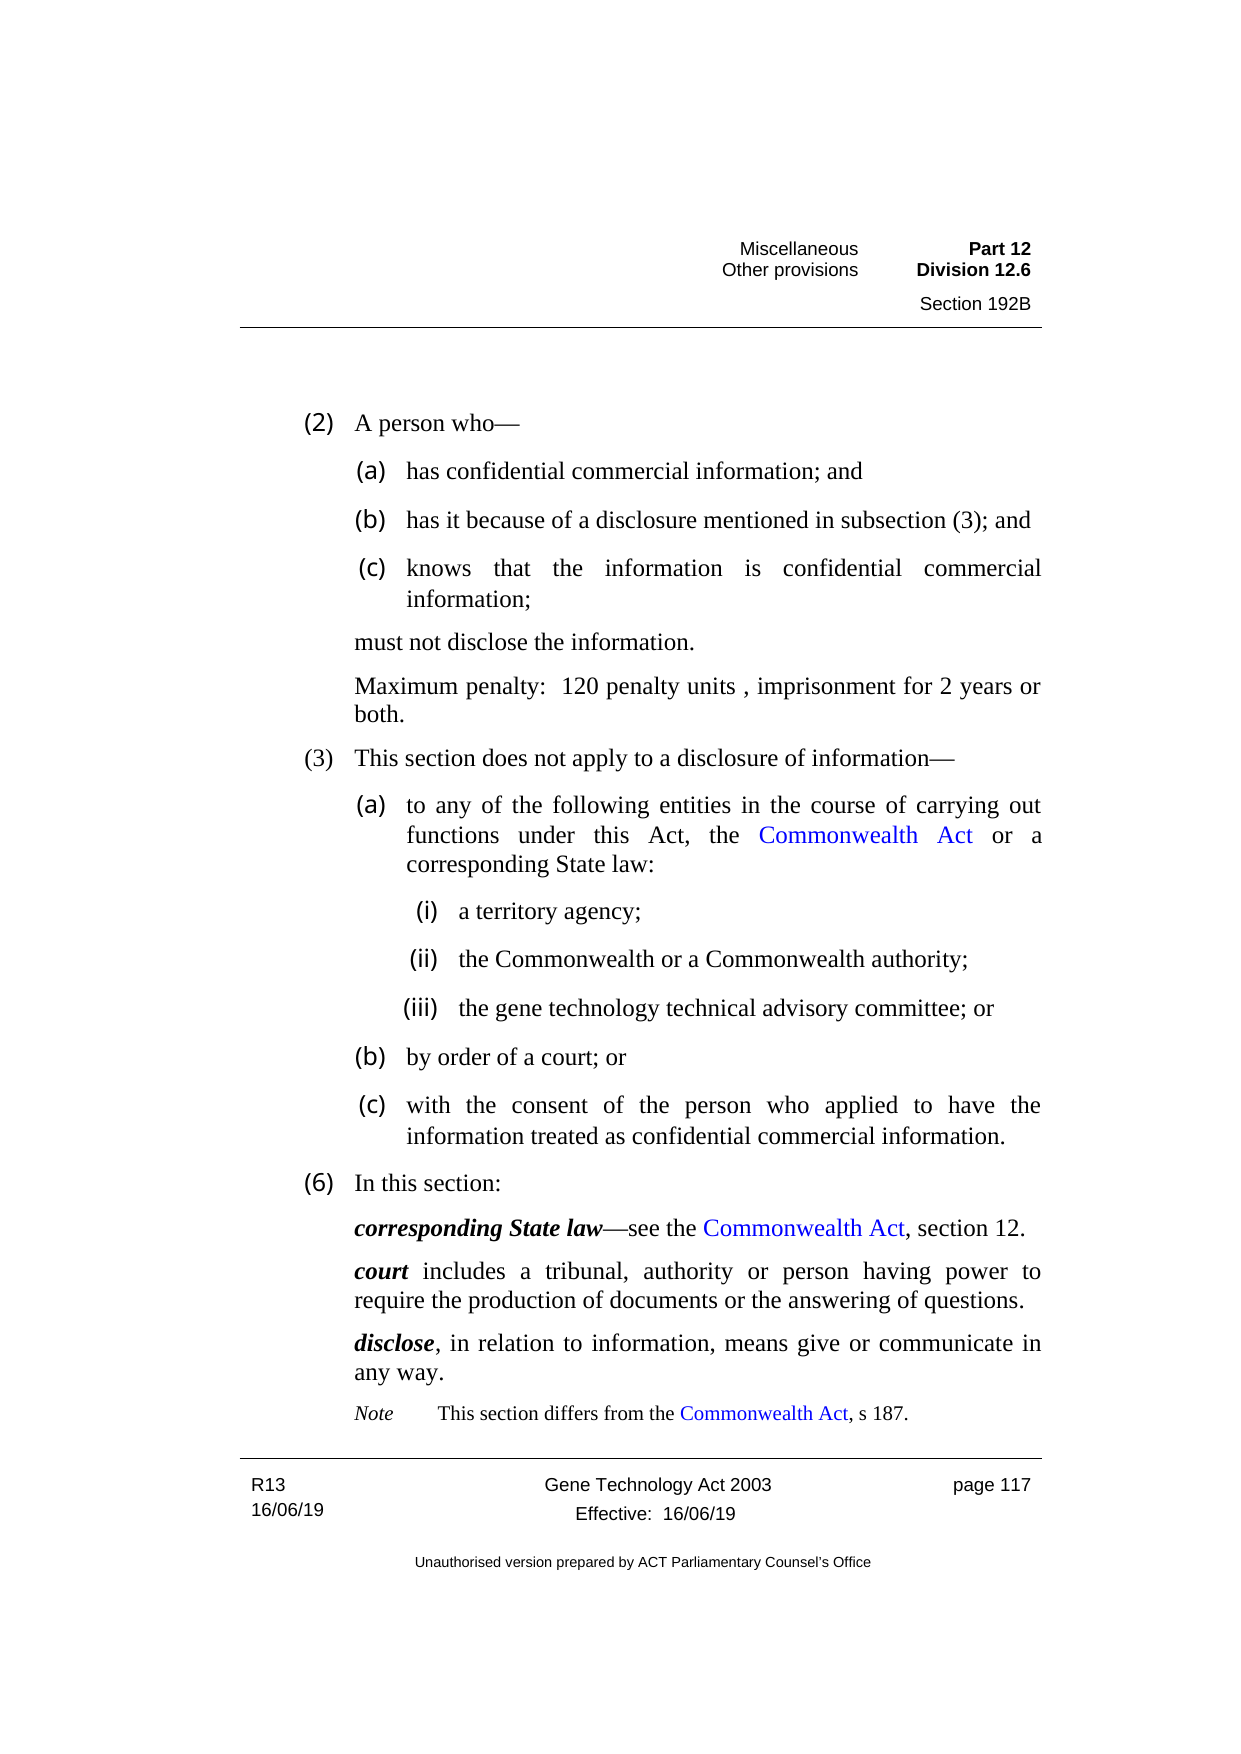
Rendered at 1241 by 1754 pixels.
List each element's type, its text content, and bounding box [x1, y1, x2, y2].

text (a) to any of the following entities in the course of carrying out functions under this Act, the Commonwealth Act or a corresponding State law: [239, 786, 1042, 878]
text (b) has it because of a disclosure mentioned in subsection (3); and [239, 501, 1042, 536]
text Maximum penalty: 120 penalty units , imprisonment for 2 years or both. [354, 671, 1042, 728]
text must not disclose the information. [354, 627, 1042, 656]
text (b) by order of a court; or [239, 1038, 1042, 1072]
text (c) knows that the information is confidential commercial information; [239, 550, 1042, 613]
text (6) In this section: [239, 1164, 1042, 1198]
text (3) This section does not apply to a disclosure of information— [239, 743, 1042, 772]
text (c) with the consent of the person who applied to have the information treated as confidential commercial information. [239, 1087, 1042, 1150]
text Note This section differs from the Commonwealth Act, s 187. [354, 1401, 1042, 1424]
text court includes a tribunal, authority or person having power to require the production of documents or the answering of questions. [354, 1256, 1042, 1314]
text (a) has confidential commercial information; and [239, 453, 1042, 487]
text (iii) the gene technology technical advisory committee; or [239, 990, 1042, 1024]
text disclose, in relation to information, means give or communicate in any way. [354, 1328, 1042, 1386]
text (2) A person who— [239, 404, 1042, 438]
text (ii) the Commonwealth or a Commonwealth authority; [239, 941, 1042, 975]
text corresponding State law—see the Commonwealth Act, section 12. [354, 1213, 1042, 1242]
text (i) a territory agency; [239, 892, 1042, 926]
